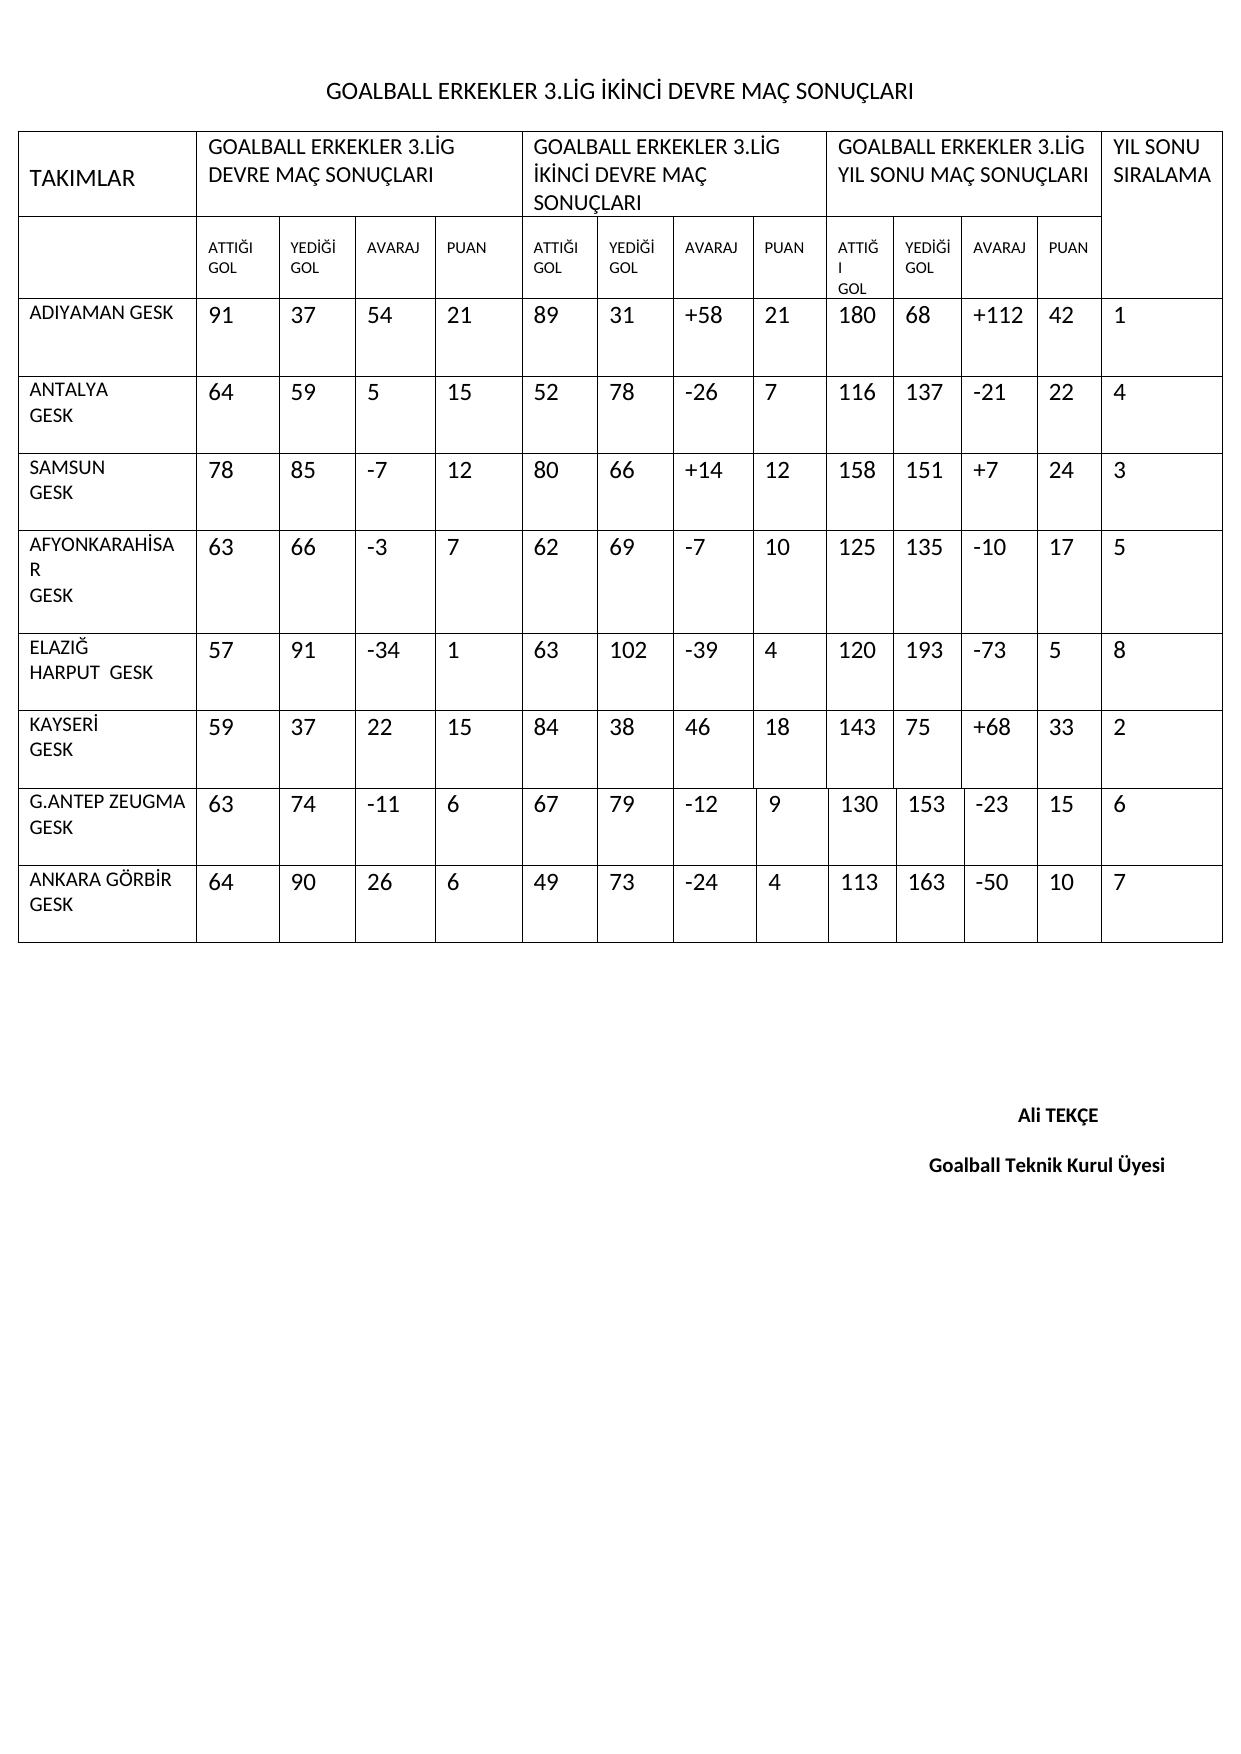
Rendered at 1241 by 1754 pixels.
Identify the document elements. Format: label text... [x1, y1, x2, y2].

table_cell -12 [674, 789, 756, 865]
table_cell 52 [523, 377, 597, 453]
table_cell 91 [197, 299, 279, 376]
table_cell 63 [197, 531, 279, 633]
table_cell ANKARA GÖRBİR GESK [19, 866, 196, 942]
table_cell -73 [962, 634, 1037, 710]
table_cell 80 [523, 454, 597, 530]
table_cell 15 [1038, 789, 1101, 865]
table_cell 4 [754, 634, 826, 710]
table_cell 78 [197, 454, 279, 530]
table_cell -11 [356, 789, 435, 865]
table_cell KAYSERİ GESK [19, 711, 196, 787]
table_cell 5 [1038, 634, 1101, 710]
table_header YIL SONU SIRALAMA [1102, 132, 1222, 298]
table_cell 143 [827, 711, 893, 787]
table_header GOALBALL ERKEKLER 3.LİG YIL SONU MAÇ SONUÇLARI [827, 132, 1101, 216]
table_cell 6 [436, 866, 522, 942]
table_cell 2 [1102, 711, 1222, 787]
table_cell PUAN [754, 217, 826, 298]
table_cell 26 [356, 866, 435, 942]
table_cell 151 [894, 454, 961, 530]
table_cell ELAZIĞ HARPUT GESK [19, 634, 196, 710]
table_cell 89 [523, 299, 597, 376]
table_cell 6 [436, 789, 522, 865]
table_cell 15 [436, 711, 522, 787]
table_cell 5 [1102, 531, 1222, 633]
table_cell 12 [436, 454, 522, 530]
table_cell 7 [436, 531, 522, 633]
table_cell YEDİĞİ GOL [598, 217, 673, 298]
table_cell 22 [356, 711, 435, 787]
table_cell 62 [523, 531, 597, 633]
table_cell 37 [280, 299, 355, 376]
table_cell -50 [965, 866, 1037, 942]
table_header GOALBALL ERKEKLER 3.LİG İKİNCİ DEVRE MAÇ SONUÇLARI [523, 132, 826, 216]
table_cell 68 [894, 299, 961, 376]
table_cell 84 [523, 711, 597, 787]
text Ali TEKÇE [75, 1102, 1165, 1127]
table_cell 180 [827, 299, 893, 376]
table_cell 91 [280, 634, 355, 710]
table_cell AFYONKARAHİSAR GESK [19, 531, 196, 633]
text Goalball Teknik Kurul Üyesi [75, 1152, 1165, 1177]
table_cell 5 [356, 377, 435, 453]
table_cell 12 [754, 454, 826, 530]
table_cell 64 [197, 377, 279, 453]
table_cell 17 [1038, 531, 1101, 633]
table_cell 153 [897, 789, 964, 865]
table_cell +7 [962, 454, 1037, 530]
table_cell 59 [197, 711, 279, 787]
table_cell 31 [598, 299, 673, 376]
table_cell 64 [197, 866, 279, 942]
table_cell 46 [674, 711, 753, 787]
table_cell ATTIĞI GOL [197, 217, 279, 298]
table_cell 57 [197, 634, 279, 710]
table_cell -3 [356, 531, 435, 633]
table_cell 37 [280, 711, 355, 787]
table_cell -7 [356, 454, 435, 530]
table_cell 9 [757, 789, 828, 865]
table_cell ATTIĞI GOL [523, 217, 597, 298]
table_cell 38 [598, 711, 673, 787]
table_cell 63 [523, 634, 597, 710]
table_cell +58 [674, 299, 753, 376]
table_cell 4 [757, 866, 828, 942]
table_cell 113 [829, 866, 896, 942]
table_cell 59 [280, 377, 355, 453]
table_cell 21 [436, 299, 522, 376]
table_cell 193 [894, 634, 961, 710]
table_cell [19, 217, 196, 298]
table_cell -21 [962, 377, 1037, 453]
table_cell 15 [436, 377, 522, 453]
table_cell AVARAJ [962, 217, 1037, 298]
table_cell 49 [523, 866, 597, 942]
table_cell 10 [1038, 866, 1101, 942]
table_cell 33 [1038, 711, 1101, 787]
table_cell 69 [598, 531, 673, 633]
table_cell 1 [436, 634, 522, 710]
table_cell 67 [523, 789, 597, 865]
table_header TAKIMLAR [19, 132, 196, 216]
table_cell 10 [754, 531, 826, 633]
table_cell 1 [1102, 299, 1222, 376]
table_cell -34 [356, 634, 435, 710]
table_cell 22 [1038, 377, 1101, 453]
table_cell 130 [829, 789, 896, 865]
table_cell SAMSUN GESK [19, 454, 196, 530]
table_cell 4 [1102, 377, 1222, 453]
table_cell 137 [894, 377, 961, 453]
table_cell 66 [280, 531, 355, 633]
text GOALBALL ERKEKLER 3.LİG İKİNCİ DEVRE MAÇ SONUÇLARI [75, 75, 1165, 106]
table_cell 158 [827, 454, 893, 530]
table_cell 7 [1102, 866, 1222, 942]
table_cell 85 [280, 454, 355, 530]
table_cell 21 [754, 299, 826, 376]
table_cell -7 [674, 531, 753, 633]
table_cell 24 [1038, 454, 1101, 530]
table_cell PUAN [1038, 217, 1101, 298]
table_cell 18 [754, 711, 826, 787]
table_cell 116 [827, 377, 893, 453]
table_cell YEDİĞİ GOL [894, 217, 961, 298]
table_cell 79 [598, 789, 673, 865]
table_cell G.ANTEP ZEUGMA GESK [19, 789, 196, 865]
table_cell -24 [674, 866, 756, 942]
table_cell 3 [1102, 454, 1222, 530]
table_cell 102 [598, 634, 673, 710]
table_cell 125 [827, 531, 893, 633]
table_cell 7 [754, 377, 826, 453]
table_cell AVARAJ [356, 217, 435, 298]
table_cell YEDİĞİ GOL [280, 217, 355, 298]
table_cell 54 [356, 299, 435, 376]
table_cell +68 [962, 711, 1037, 787]
table_cell -26 [674, 377, 753, 453]
table_cell ATTIĞI GOL [827, 217, 893, 298]
table_cell 90 [280, 866, 355, 942]
table_cell 120 [827, 634, 893, 710]
table_cell ADIYAMAN GESK [19, 299, 196, 376]
table_cell 8 [1102, 634, 1222, 710]
table_cell 73 [598, 866, 673, 942]
table_header GOALBALL ERKEKLER 3.LİG DEVRE MAÇ SONUÇLARI [197, 132, 522, 216]
table_cell +112 [962, 299, 1037, 376]
table_cell AVARAJ [674, 217, 753, 298]
table_cell ANTALYA GESK [19, 377, 196, 453]
table_cell +14 [674, 454, 753, 530]
table_cell 75 [894, 711, 961, 787]
table_cell PUAN [436, 217, 522, 298]
table_cell 163 [897, 866, 964, 942]
table_cell 42 [1038, 299, 1101, 376]
table_cell 6 [1102, 789, 1222, 865]
table_cell 74 [280, 789, 355, 865]
table_cell 63 [197, 789, 279, 865]
table_cell 66 [598, 454, 673, 530]
table_cell -23 [965, 789, 1037, 865]
table_cell 135 [894, 531, 961, 633]
table_cell 78 [598, 377, 673, 453]
table_cell -10 [962, 531, 1037, 633]
table_cell -39 [674, 634, 753, 710]
